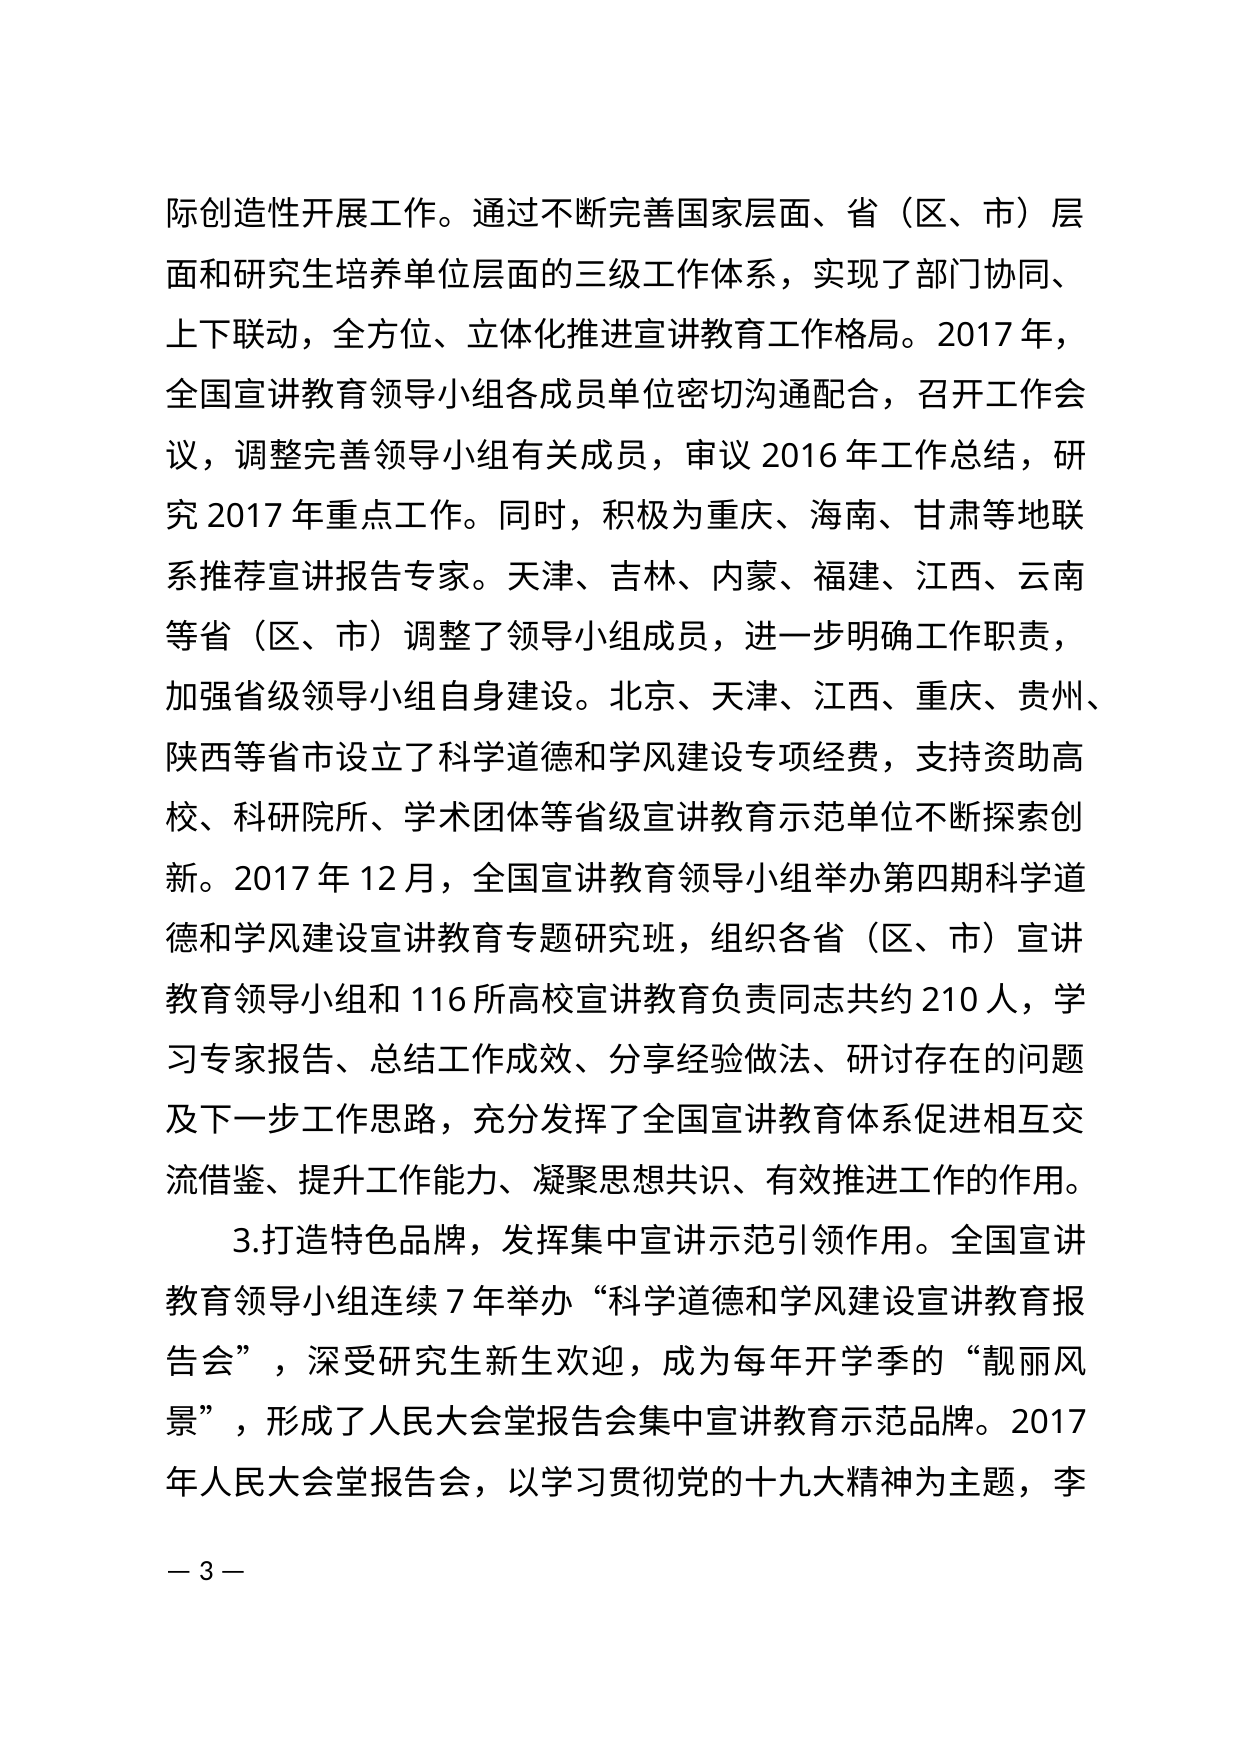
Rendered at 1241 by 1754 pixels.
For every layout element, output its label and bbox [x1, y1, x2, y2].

text [165, 1204, 1087, 1506]
text [165, 177, 1087, 1204]
